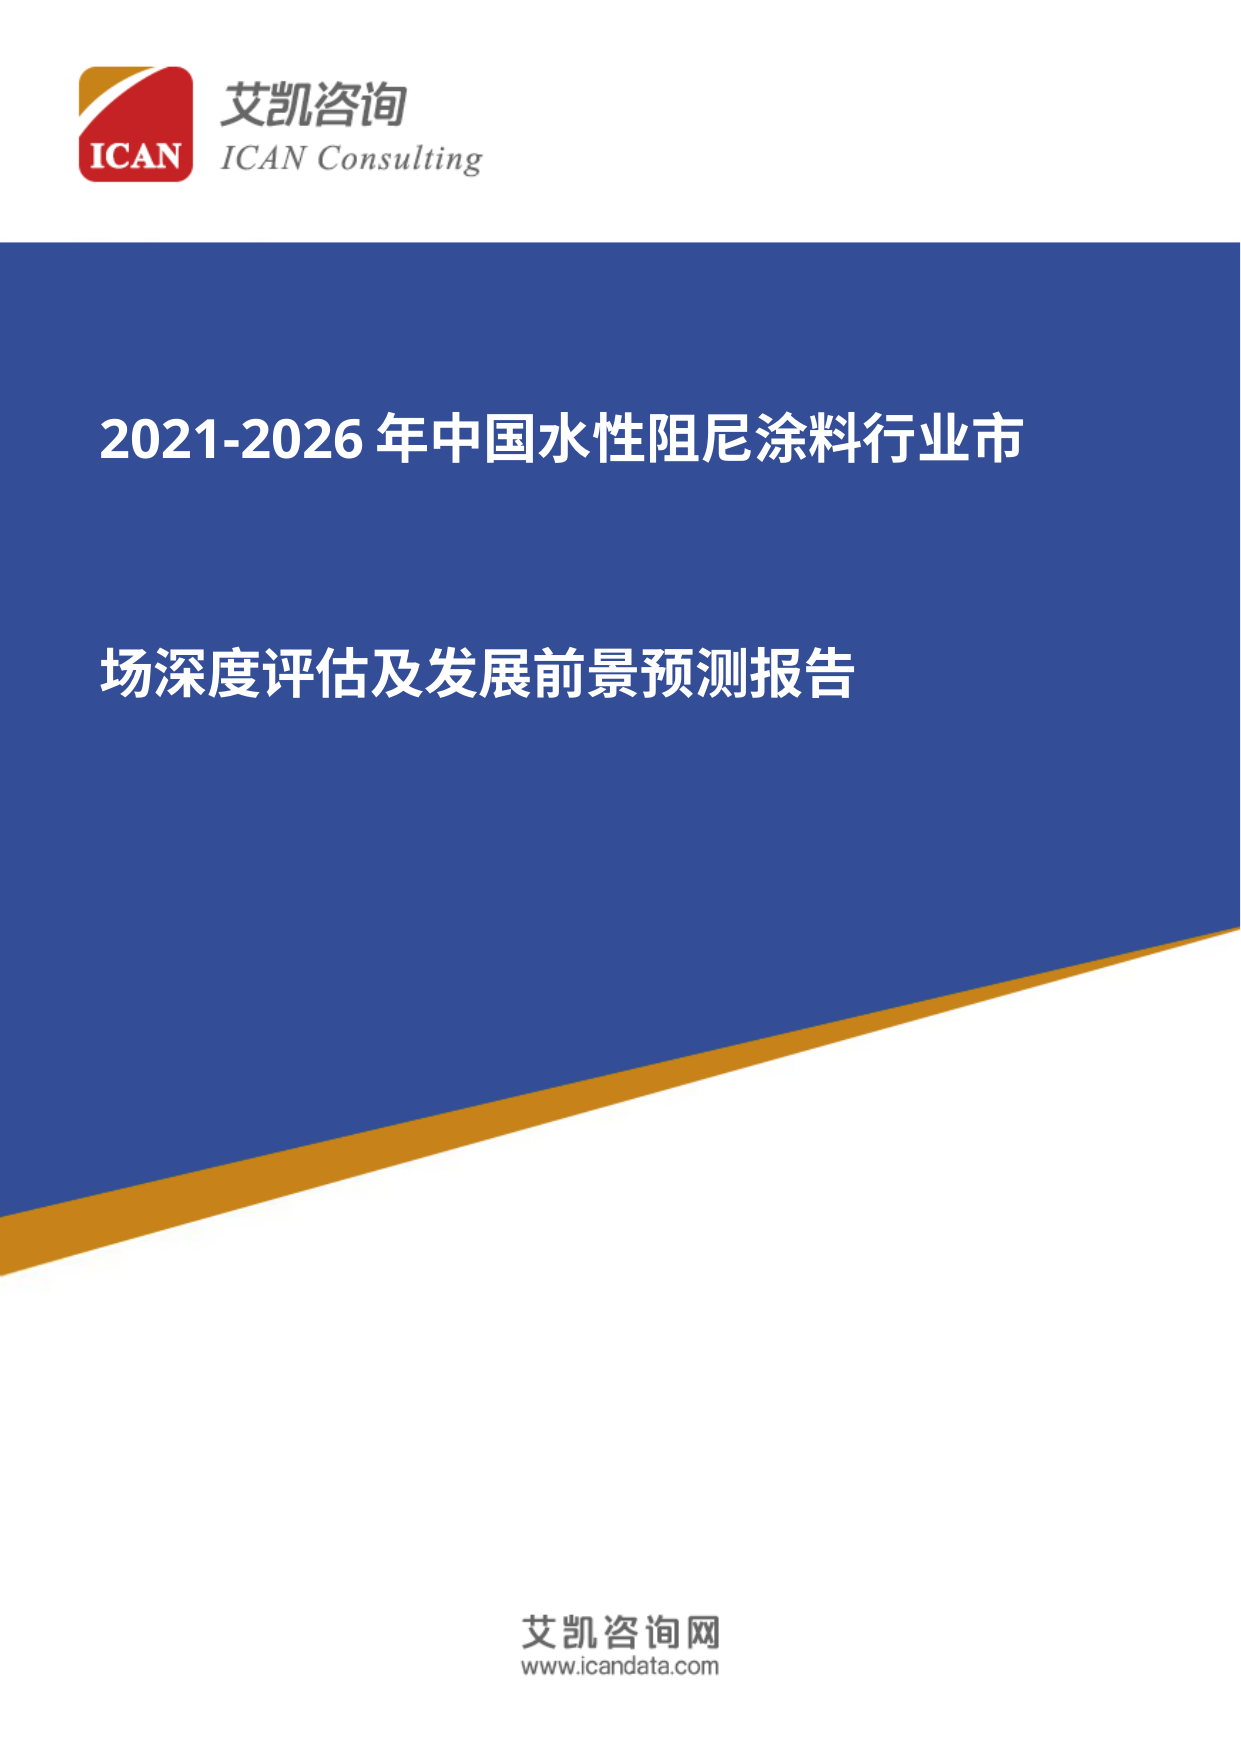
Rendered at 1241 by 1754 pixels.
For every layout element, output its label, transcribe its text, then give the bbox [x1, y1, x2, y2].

picture [0, 5, 1241, 1754]
subtitle 2021-2026年中国水性阻尼涂料行业市场深度评估及发展前景预测报告 [99, 386, 1053, 718]
